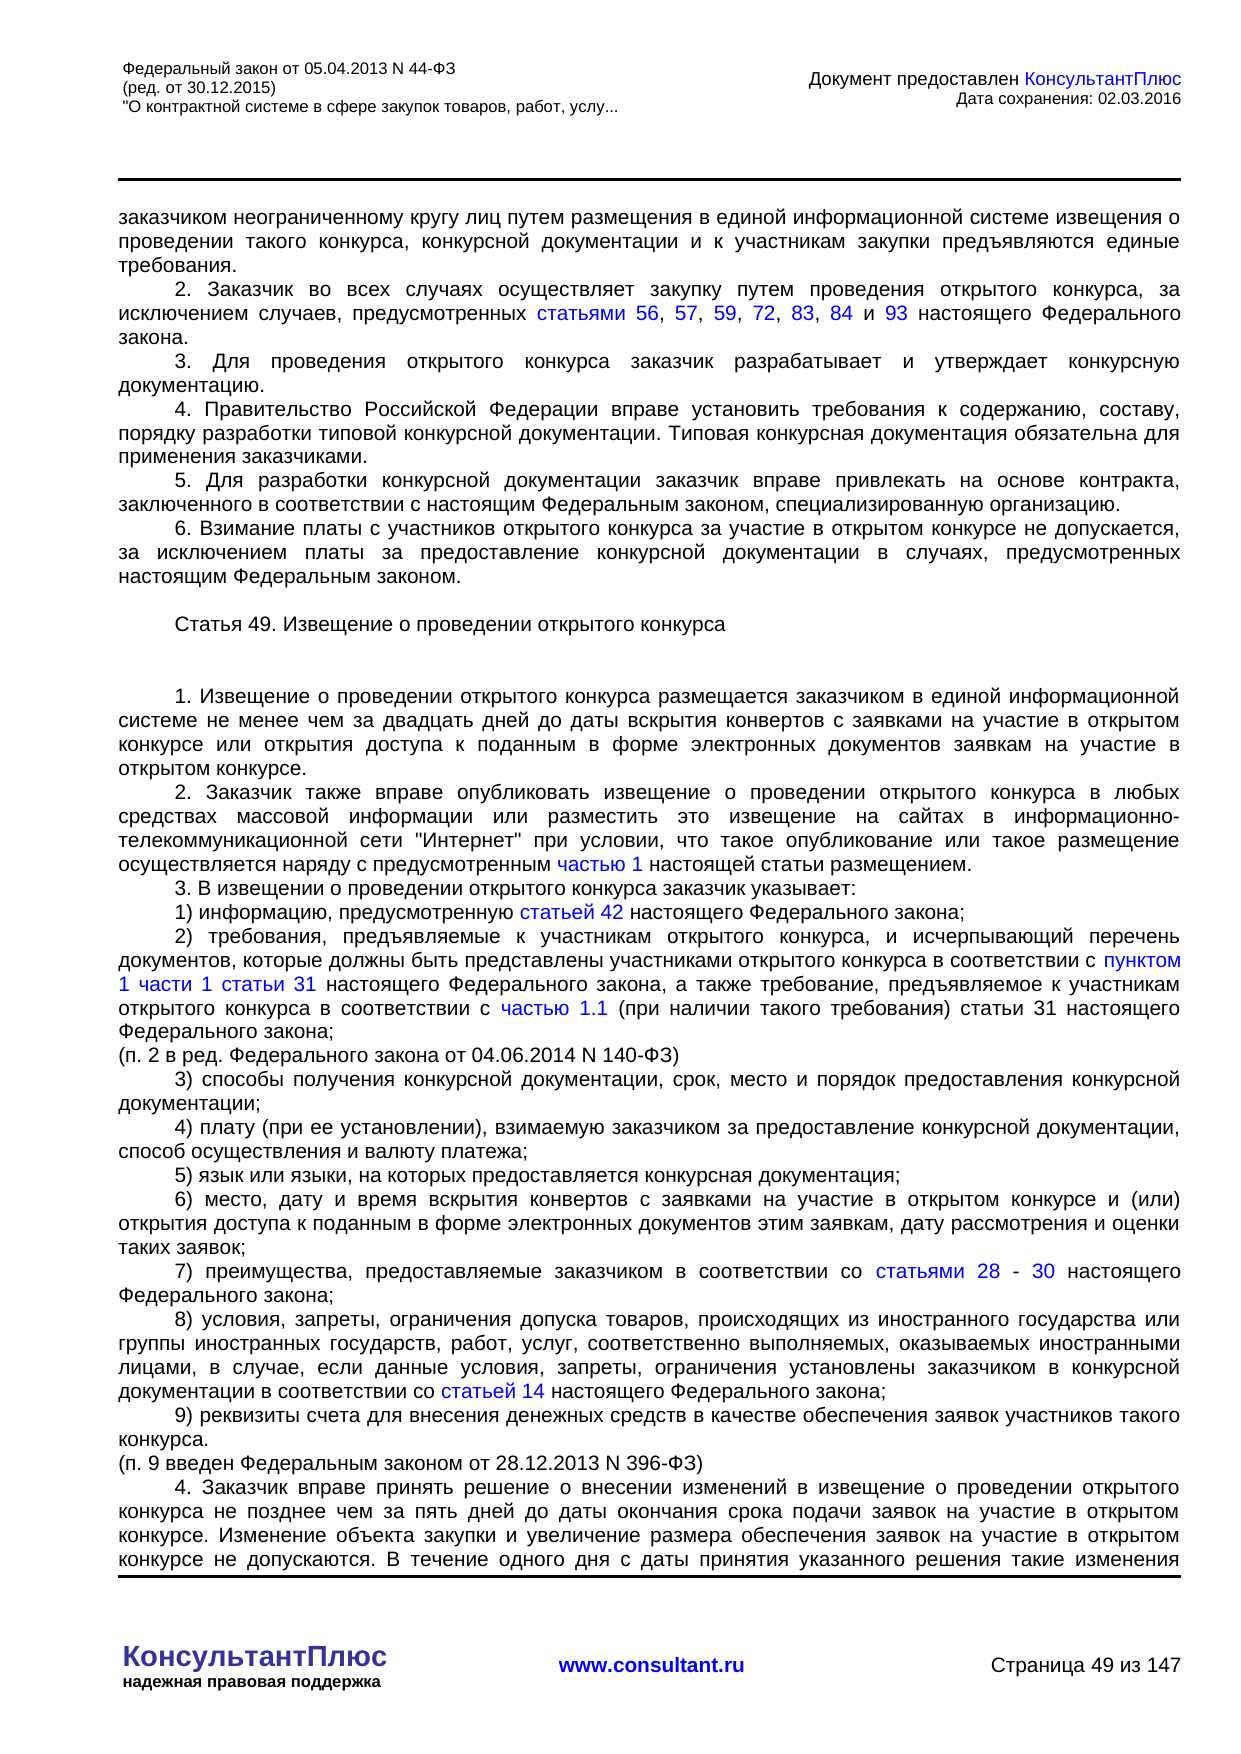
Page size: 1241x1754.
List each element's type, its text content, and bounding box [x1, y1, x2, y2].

text 3. В извещении о проведении открытого конкурса заказчик указывает: [118, 876, 1181, 899]
text 2. Заказчик также вправе опубликовать извещение о проведении открытого конкурса в любых средствах массовой информации или разместить это извещение на сайтах в информационно-телекоммуникационной сети "Интернет" при условии, что такое опубликование или такое размещение осуществляется наряду с предусмотренным частью 1 настоящей статьи размещением. [118, 780, 1181, 876]
text 5. Для разработки конкурсной документации заказчик вправе привлекать на основе контракта, заключенного в соответствии с настоящим Федеральным законом, специализированную организацию. [118, 468, 1181, 516]
text Статья 49. Извещение о проведении открытого конкурса [118, 612, 1181, 636]
text 3. Для проведения открытого конкурса заказчик разрабатывает и утверждает конкурсную документацию. [118, 348, 1181, 396]
text 6) место, дату и время вскрытия конвертов с заявками на участие в открытом конкурсе и (или) открытия доступа к поданным в форме электронных документов этим заявкам, дату рассмотрения и оценки таких заявок; [118, 1187, 1181, 1259]
text 2) требования, предъявляемые к участникам открытого конкурса, и исчерпывающий перечень документов, которые должны быть представлены участниками открытого конкурса в соответствии с пунктом 1 части 1 статьи 31 настоящего Федерального закона, а также требование, предъявляемое к участникам открытого конкурса в соответствии с частью 1.1 (при наличии такого требования) статьи 31 настоящего Федерального закона; [118, 923, 1181, 1043]
text 4. Правительство Российской Федерации вправе установить требования к содержанию, составу, порядку разработки типовой конкурсной документации. Типовая конкурсная документация обязательна для применения заказчиками. [118, 396, 1181, 468]
text (п. 2 в ред. Федерального закона от 04.06.2014 N 140-ФЗ) [118, 1043, 1181, 1067]
text 9) реквизиты счета для внесения денежных средств в качестве обеспечения заявок участников такого конкурса. [118, 1403, 1181, 1451]
text 2. Заказчик во всех случаях осуществляет закупку путем проведения открытого конкурса, за исключением случаев, предусмотренных статьями 56, 57, 59, 72, 83, 84 и 93 настоящего Федерального закона. [118, 277, 1181, 348]
text (п. 9 введен Федеральным законом от 28.12.2013 N 396-ФЗ) [118, 1451, 1181, 1474]
text 6. Взимание платы с участников открытого конкурса за участие в открытом конкурсе не допускается, за исключением платы за предоставление конкурсной документации в случаях, предусмотренных настоящим Федеральным законом. [118, 516, 1181, 588]
text 4) плату (при ее установлении), взимаемую заказчиком за предоставление конкурсной документации, способ осуществления и валюту платежа; [118, 1115, 1181, 1163]
text 1. Извещение о проведении открытого конкурса размещается заказчиком в единой информационной системе не менее чем за двадцать дней до даты вскрытия конвертов с заявками на участие в открытом конкурсе или открытия доступа к поданным в форме электронных документов заявкам на участие в открытом конкурсе. [118, 684, 1181, 780]
text 5) язык или языки, на которых предоставляется конкурсная документация; [118, 1163, 1181, 1187]
text 1) информацию, предусмотренную статьей 42 настоящего Федерального закона; [118, 899, 1181, 923]
text 3) способы получения конкурсной документации, срок, место и порядок предоставления конкурсной документации; [118, 1067, 1181, 1115]
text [118, 1474, 1181, 1570]
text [118, 205, 1181, 277]
text 8) условия, запреты, ограничения допуска товаров, происходящих из иностранного государства или группы иностранных государств, работ, услуг, соответственно выполняемых, оказываемых иностранными лицами, в случае, если данные условия, запреты, ограничения установлены заказчиком в конкурсной документации в соответствии со статьей 14 настоящего Федерального закона; [118, 1307, 1181, 1403]
text 7) преимущества, предоставляемые заказчиком в соответствии со статьями 28 - 30 настоящего Федерального закона; [118, 1259, 1181, 1307]
